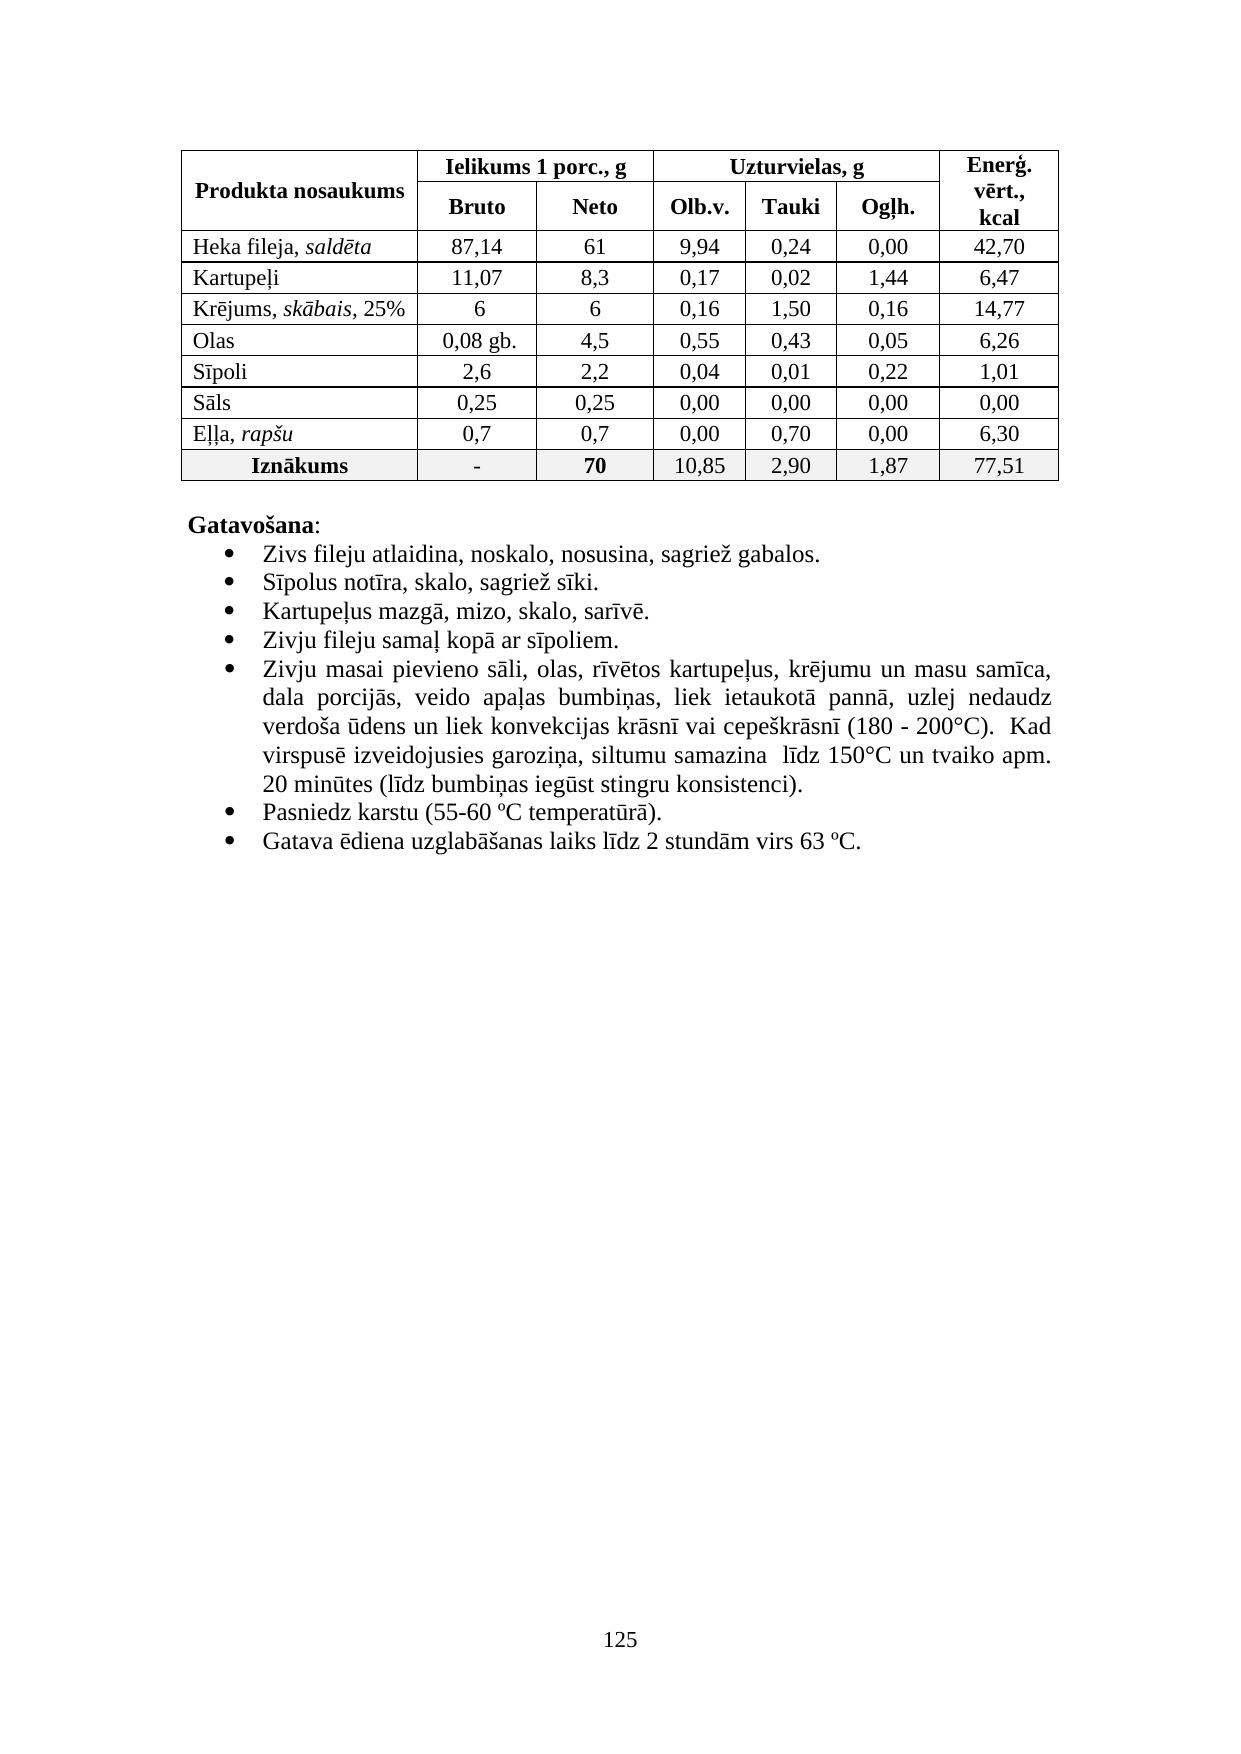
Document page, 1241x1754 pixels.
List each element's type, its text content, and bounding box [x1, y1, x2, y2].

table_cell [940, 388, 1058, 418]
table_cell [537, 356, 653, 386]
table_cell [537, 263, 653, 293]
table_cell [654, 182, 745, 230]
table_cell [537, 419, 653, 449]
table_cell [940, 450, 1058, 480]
list Pasniedz karstu (55-60 ºC temperatūrā). [225, 797, 1053, 826]
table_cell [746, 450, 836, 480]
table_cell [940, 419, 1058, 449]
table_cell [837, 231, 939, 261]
list Gatava ēdiena uzglabāšanas laiks līdz 2 stundām virs 63 ºC. [225, 826, 1053, 855]
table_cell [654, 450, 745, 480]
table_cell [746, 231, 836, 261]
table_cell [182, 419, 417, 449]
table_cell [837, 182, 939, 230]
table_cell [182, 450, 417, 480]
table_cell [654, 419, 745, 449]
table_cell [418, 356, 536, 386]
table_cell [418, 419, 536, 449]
list Kartupeļus mazgā, mizo, skalo, sarīvē. [225, 596, 1053, 625]
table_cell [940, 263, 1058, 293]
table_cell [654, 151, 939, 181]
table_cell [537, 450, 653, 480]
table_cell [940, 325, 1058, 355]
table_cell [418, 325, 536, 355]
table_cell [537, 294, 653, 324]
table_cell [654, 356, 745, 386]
list Zivs fileju atlaidina, noskalo, nosusina, sagriež gabalos. [225, 539, 1053, 567]
list Sīpolus notīra, skalo, sagriež sīki. [225, 567, 1053, 596]
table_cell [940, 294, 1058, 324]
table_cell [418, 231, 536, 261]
list Zivju masai pievieno sāli, olas, rīvētos kartupeļus, krējumu un masu samīca, dala porcijās, veido apaļas bumbiņas, liek ietaukotā pannā, uzlej nedaudz verdoša ūdens un liek konvekcijas krāsnī vai cepeškrāsnī (180 - 200°C). Kad virspusē izveidojusies garoziņa, siltumu samazina līdz 150°C un tvaiko apm. 20 minūtes (līdz bumbiņas iegūst stingru konsistenci). [225, 654, 1053, 797]
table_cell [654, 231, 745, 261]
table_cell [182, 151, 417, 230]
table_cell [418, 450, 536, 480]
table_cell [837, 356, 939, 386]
list Zivju fileju samaļ kopā ar sīpoliem. [225, 625, 1053, 654]
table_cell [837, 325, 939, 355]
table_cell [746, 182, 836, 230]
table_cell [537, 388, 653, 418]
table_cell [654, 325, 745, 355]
text Gatavošana: [187, 510, 1053, 539]
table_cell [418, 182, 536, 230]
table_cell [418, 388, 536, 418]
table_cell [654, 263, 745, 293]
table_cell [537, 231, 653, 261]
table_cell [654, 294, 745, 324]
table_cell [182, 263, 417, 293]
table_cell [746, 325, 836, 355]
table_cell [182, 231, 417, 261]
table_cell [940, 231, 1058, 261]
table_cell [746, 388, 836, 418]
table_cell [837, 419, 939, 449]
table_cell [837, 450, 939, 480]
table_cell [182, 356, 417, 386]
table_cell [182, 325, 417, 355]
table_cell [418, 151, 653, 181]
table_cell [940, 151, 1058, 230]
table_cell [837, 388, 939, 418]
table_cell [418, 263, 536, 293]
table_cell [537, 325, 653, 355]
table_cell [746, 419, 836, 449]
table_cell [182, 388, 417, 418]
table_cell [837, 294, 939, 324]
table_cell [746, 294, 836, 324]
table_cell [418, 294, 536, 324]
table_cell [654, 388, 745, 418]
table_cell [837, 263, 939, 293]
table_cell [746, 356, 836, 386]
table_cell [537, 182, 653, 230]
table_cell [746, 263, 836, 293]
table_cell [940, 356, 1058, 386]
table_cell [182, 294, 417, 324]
